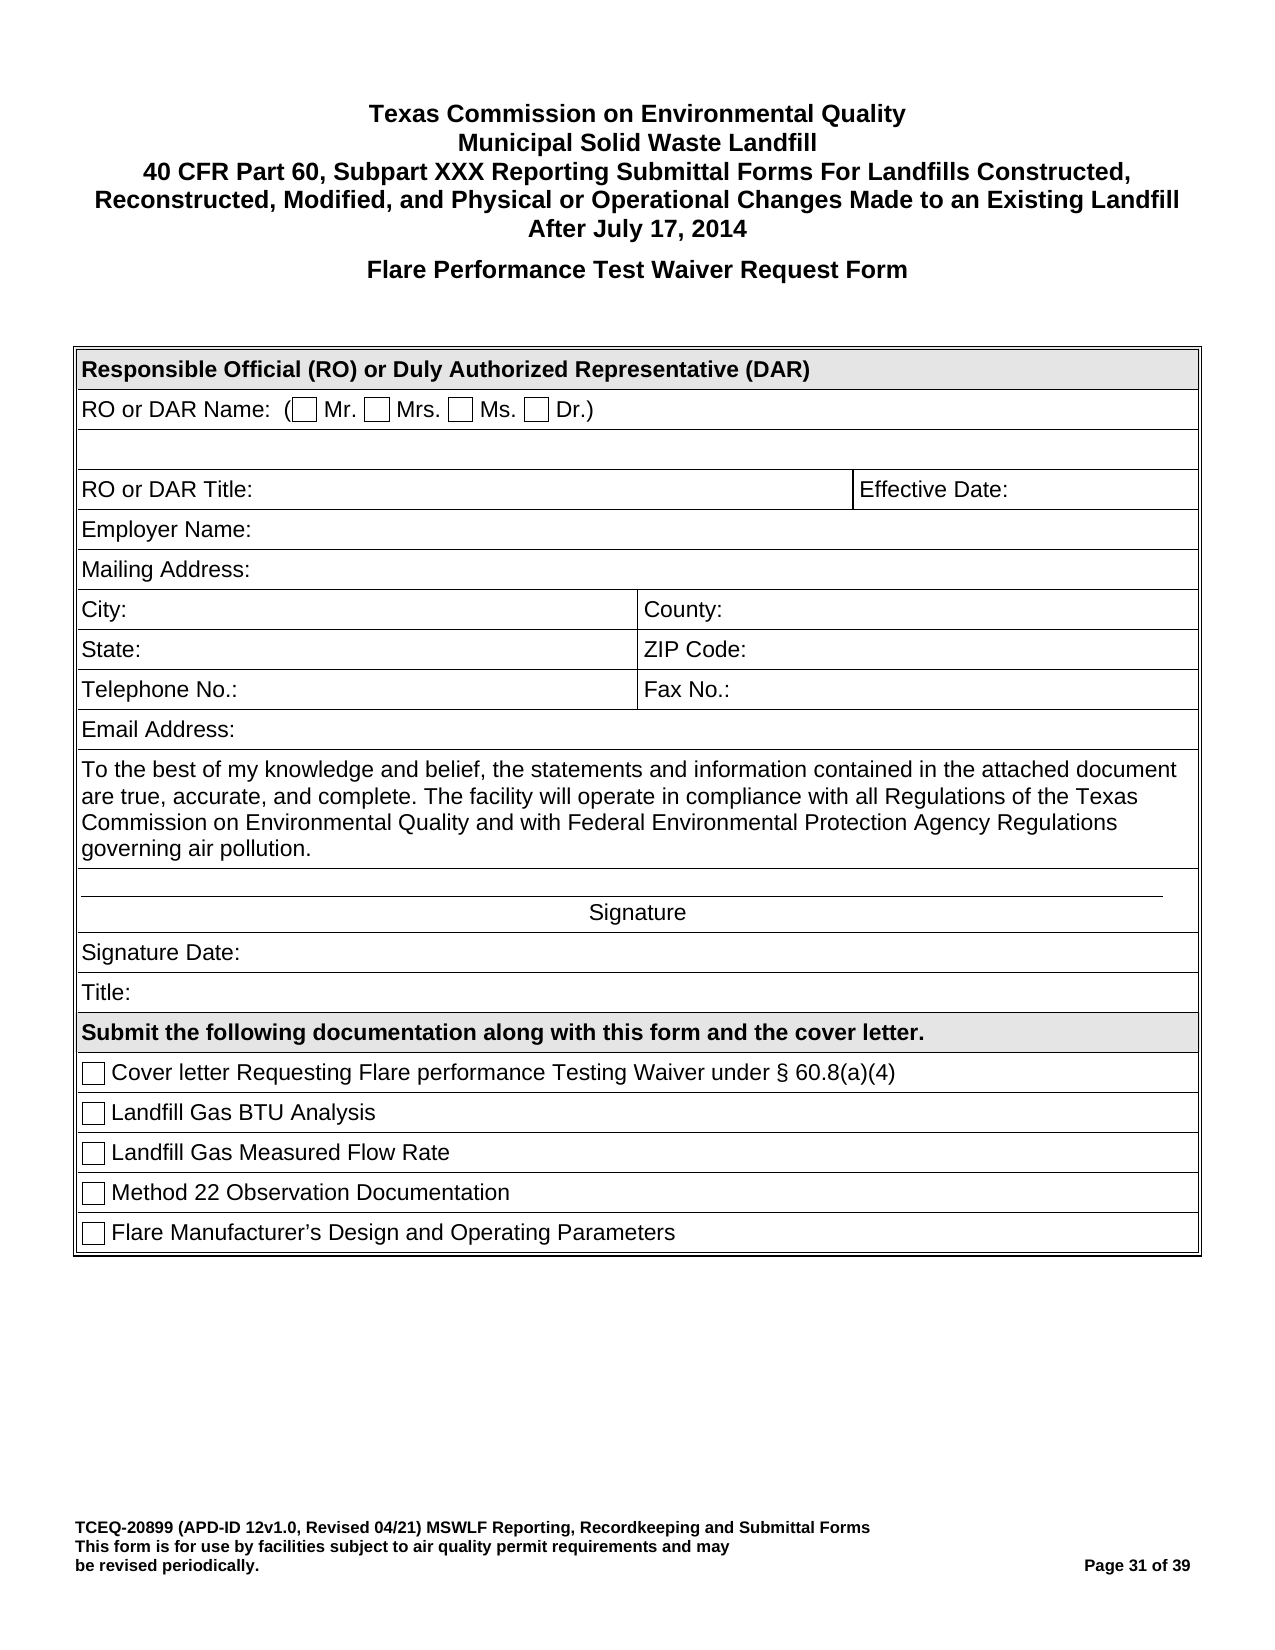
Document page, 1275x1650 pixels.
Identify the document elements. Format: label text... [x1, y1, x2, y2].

table_cell RO or DAR Title: [77, 470, 852, 509]
table_cell County: [638, 590, 1198, 629]
table_cell City: [77, 590, 637, 629]
table_cell Fax No.: [638, 670, 1198, 709]
table_cell State: [77, 630, 637, 669]
table_cell Telephone No.: [77, 670, 637, 709]
table_cell Signature Date: [77, 933, 1198, 972]
text Texas Commission on Environmental Quality [75, 99, 1200, 128]
table_cell Submit the following documentation along with this form and the cover letter. [77, 1013, 1198, 1052]
text Municipal Solid Waste Landfill [75, 128, 1200, 157]
table_cell Landfill Gas Measured Flow Rate [77, 1133, 1198, 1172]
text Flare Performance Test Waiver Request Form [75, 255, 1200, 284]
table_cell [77, 430, 1198, 469]
table_cell Flare Manufacturer’s Design and Operating Parameters [77, 1213, 1198, 1252]
table_header Responsible Official (RO) or Duly Authorized Representative (DAR) [77, 350, 1198, 389]
table_cell Employer Name: [77, 510, 1198, 549]
table_cell Landfill Gas BTU Analysis [77, 1093, 1198, 1132]
table_cell Title: [77, 973, 1198, 1012]
table_cell Method 22 Observation Documentation [77, 1173, 1198, 1212]
table_cell RO or DAR Name: ( Mr. Mrs. Ms. Dr.) [77, 390, 1198, 429]
table_cell To the best of my knowledge and belief, the statements and information contained in the attached document are true, accurate, and complete. The facility will operate in compliance with all Regulations of the Texas Commission on Environmental Quality and with Federal Environmental Protection Agency Regulations governing air pollution. [77, 750, 1198, 868]
text 40 CFR Part 60, Subpart XXX Reporting Submittal Forms For Landfills Constructed, Reconstructed, Modified, and Physical or Operational Changes Made to an Existing Landfill After July 17, 2014 [75, 157, 1200, 243]
table_cell Mailing Address: [77, 550, 1198, 589]
table_cell Effective Date: [854, 470, 1198, 509]
table_cell ZIP Code: [638, 630, 1198, 669]
table_cell Signature [77, 869, 1198, 932]
table_cell Cover letter Requesting Flare performance Testing Waiver under § 60.8(a)(4) [77, 1053, 1198, 1092]
table_cell Email Address: [77, 710, 1198, 749]
